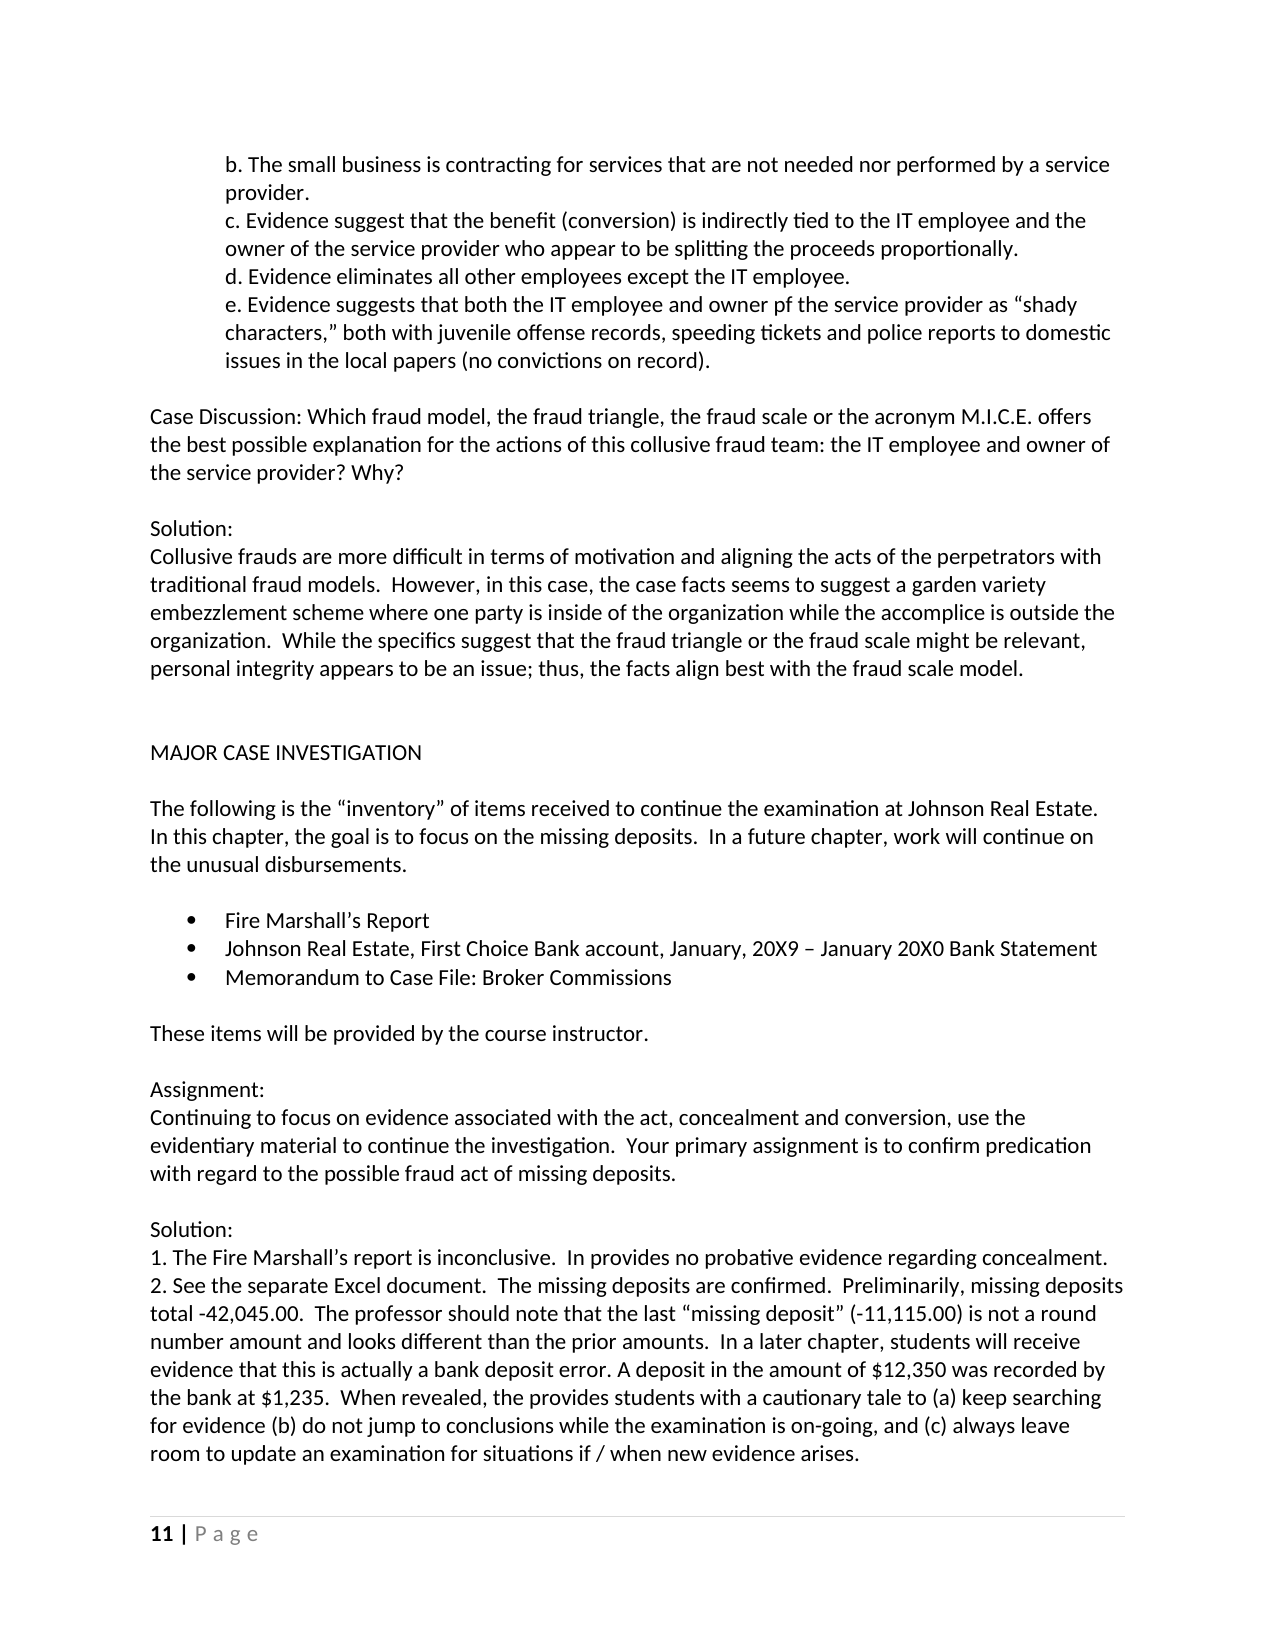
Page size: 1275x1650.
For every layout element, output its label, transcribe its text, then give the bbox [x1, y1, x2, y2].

list Memorandum to Case File: Broker Commissions [187, 963, 1125, 991]
text The following is the “inventory” of items received to continue the examination at Johnson Real Estate. In this chapter, the goal is to focus on the missing deposits. In a future chapter, work will continue on the unusual disbursements. [150, 794, 1125, 878]
text MAJOR CASE INVESTIGATION [150, 738, 1125, 766]
text Collusive frauds are more difficult in terms of motivation and aligning the acts of the perpetrators with traditional fraud models. However, in this case, the case facts seems to suggest a garden variety embezzlement scheme where one party is inside of the organization while the accomplice is outside the organization. While the specifics suggest that the fraud triangle or the fraud scale might be relevant, personal integrity appears to be an issue; thus, the facts align best with the fraud scale model. [150, 542, 1125, 682]
text Solution: [150, 1215, 1125, 1243]
text These items will be provided by the course instructor. [150, 1019, 1125, 1047]
list Johnson Real Estate, First Choice Bank account, January, 20X9 – January 20X0 Bank Statement [187, 934, 1125, 963]
text c. Evidence suggest that the benefit (conversion) is indirectly tied to the IT employee and the owner of the service provider who appear to be splitting the proceeds proportionally. [225, 206, 1125, 262]
text Assignment: [150, 1075, 1125, 1103]
list Fire Marshall’s Report [187, 907, 1125, 934]
text e. Evidence suggests that both the IT employee and owner pf the service provider as “shady characters,” both with juvenile offense records, speeding tickets and police reports to domestic issues in the local papers (no convictions on record). [225, 290, 1125, 374]
text Case Discussion: Which fraud model, the fraud triangle, the fraud scale or the acronym M.I.C.E. offers the best possible explanation for the actions of this collusive fraud team: the IT employee and owner of the service provider? Why? [150, 402, 1125, 486]
text 1. The Fire Marshall’s report is inconclusive. In provides no probative evidence regarding concealment. [150, 1243, 1125, 1271]
text b. The small business is contracting for services that are not needed nor performed by a service provider. [225, 150, 1125, 206]
text d. Evidence eliminates all other employees except the IT employee. [225, 262, 1125, 290]
text 2. See the separate Excel document. The missing deposits are confirmed. Preliminarily, missing deposits total -42,045.00. The professor should note that the last “missing deposit” (-11,115.00) is not a round number amount and looks different than the prior amounts. In a later chapter, students will receive evidence that this is actually a bank deposit error. A deposit in the amount of $12,350 was recorded by the bank at $1,235. When revealed, the provides students with a cautionary tale to (a) keep searching for evidence (b) do not jump to conclusions while the examination is on-going, and (c) always leave room to update an examination for situations if / when new evidence arises. [150, 1271, 1125, 1467]
text Solution: [150, 514, 1125, 542]
text Continuing to focus on evidence associated with the act, concealment and conversion, use the evidentiary material to continue the investigation. Your primary assignment is to confirm predication with regard to the possible fraud act of missing deposits. [150, 1103, 1125, 1187]
